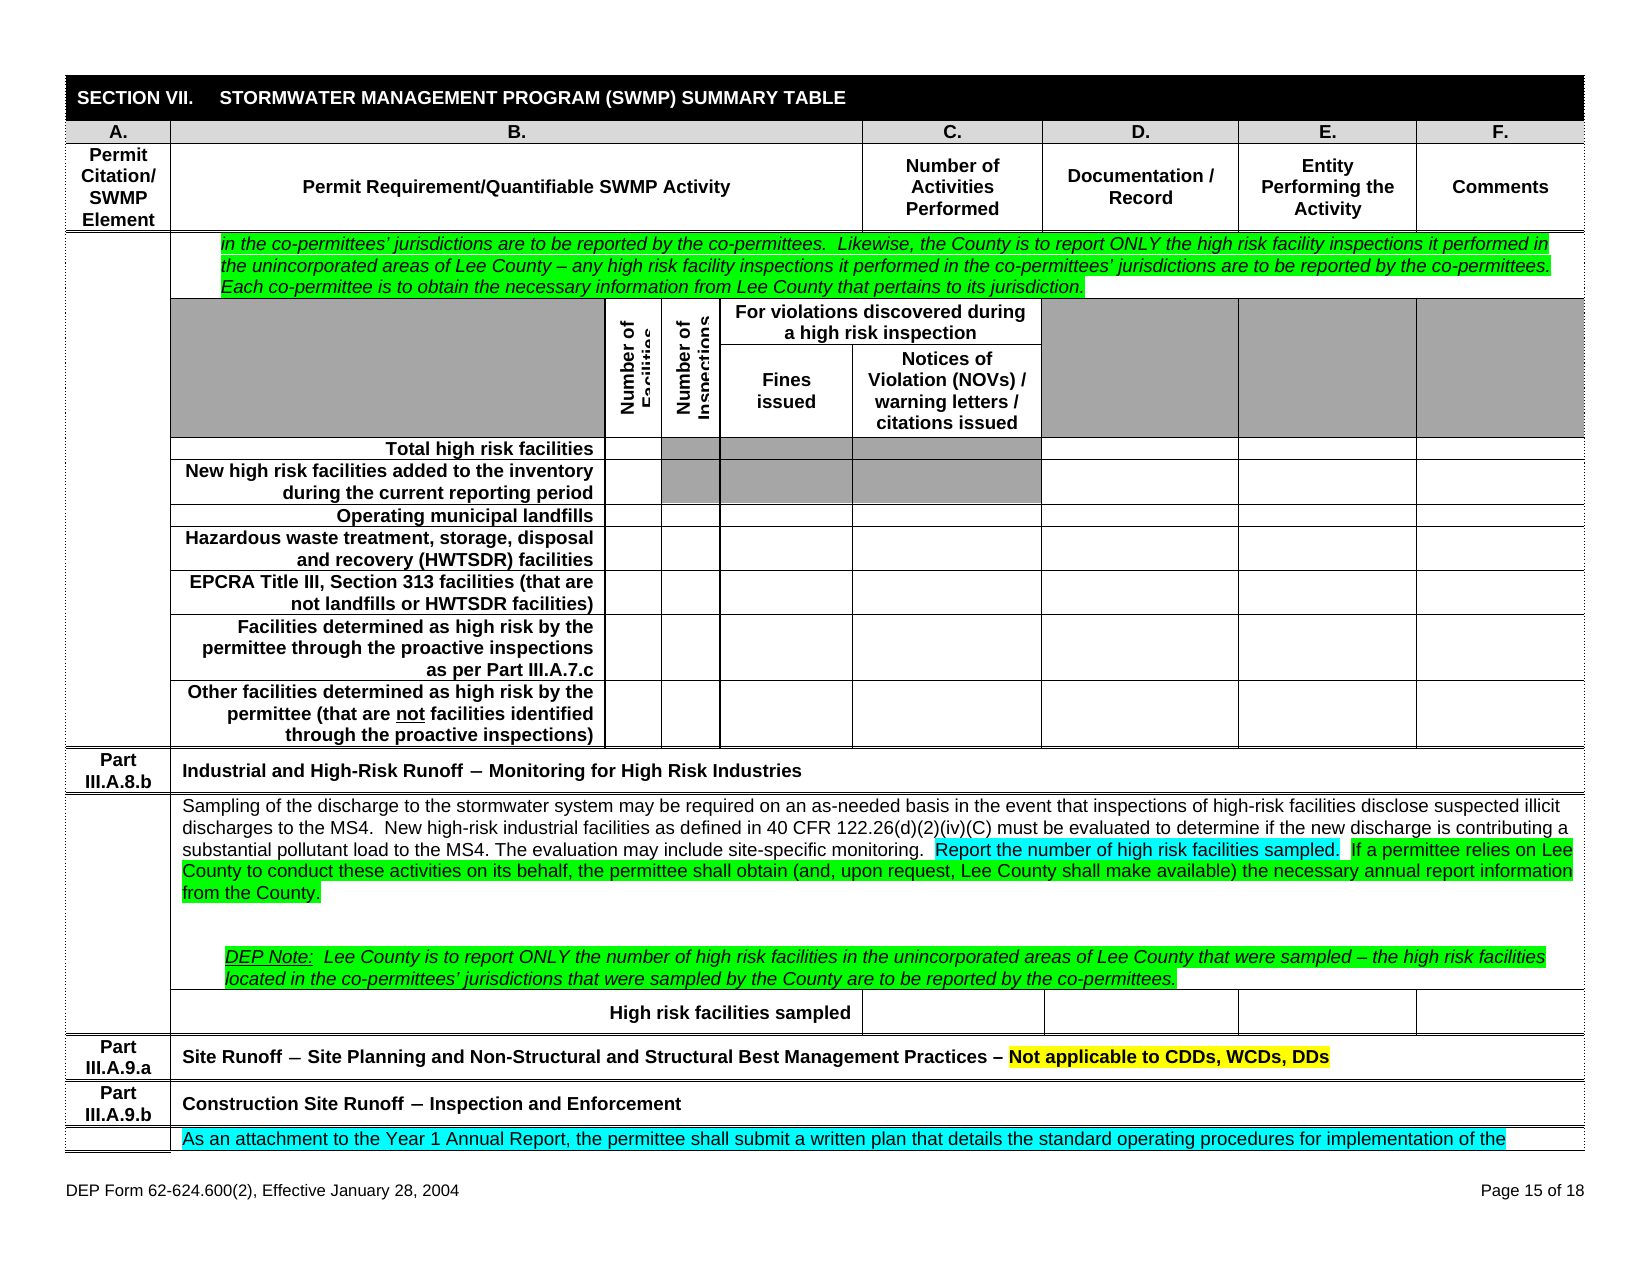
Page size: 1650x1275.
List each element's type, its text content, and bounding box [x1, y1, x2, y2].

table_cell Operating municipal landfills [171, 505, 604, 526]
table_cell Other facilities determined as high risk by the permittee (that are not facilities identified through the proactive inspections) [171, 681, 604, 746]
table_cell High risk facilities sampled [171, 990, 862, 1032]
table_cell [1417, 615, 1584, 680]
table_cell [853, 438, 1041, 459]
table_cell Facilities determined as high risk by the permittee through the proactive inspections as per Part III.A.7.c [171, 615, 604, 680]
table_cell Total high risk facilities [171, 438, 604, 459]
table_cell Permit Requirement/Quantifiable SWMP Activity [171, 144, 862, 230]
table_cell [1042, 438, 1238, 459]
table_cell [1417, 299, 1584, 437]
table_cell [853, 527, 1041, 570]
table_cell A. [66, 121, 170, 143]
table_cell F. [1417, 121, 1584, 143]
table_cell [1042, 615, 1238, 680]
table_cell [606, 571, 661, 614]
table_cell [721, 438, 852, 459]
table_cell [662, 681, 719, 746]
table_header SECTION VII. STORMWATER MANAGEMENT PROGRAM (SWMP) SUMMARY TABLE [66, 75, 1584, 120]
table_cell [721, 571, 852, 614]
table_cell Number of Activities Performed [863, 144, 1042, 230]
table_cell EPCRA Title III, Section 313 facilities (that are not landfills or HWTSDR facilities) [171, 571, 604, 614]
table_cell Sampling of the discharge to the stormwater system may be required on an as-needed basis in the event that inspections of high-risk facilities disclose suspected illicit discharges to the MS4. New high-risk industrial facilities as defined in 40 CFR 122.26(d)(2)(iv)(C) must be evaluated to determine if the new discharge is contributing a substantial pollutant load to the MS4. The evaluation may include site-specific monitoring. Report the number of high risk facilities sampled. If a permittee relies on Lee County to conduct these activities on its behalf, the permittee shall obtain (and, upon request, Lee County shall make available) the necessary annual report information from the County. DEP Note: Lee County is to report ONLY the number of high risk facilities in the unincorporated areas of Lee County that were sampled – the high risk facilities located in the co-permittees’ jurisdictions that were sampled by the County are to be reported by the co-permittees. [171, 795, 1584, 989]
table_cell For violations discovered during a high risk inspection [721, 299, 1041, 344]
table_cell [721, 505, 852, 526]
table_cell [721, 681, 852, 746]
table_cell Site Runoff Site Planning and Non-Structural and Structural Best Management Practices – Not applicable to CDDs, WCDs, DDs [171, 1036, 1584, 1079]
table_cell Number of Facilities [606, 299, 661, 437]
table_cell Number of Inspections [662, 299, 719, 437]
table_cell [1239, 438, 1416, 459]
table_cell [721, 615, 852, 680]
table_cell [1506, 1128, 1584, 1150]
table_cell [662, 615, 719, 680]
table_cell [721, 527, 852, 570]
table_cell [1417, 681, 1584, 746]
table_cell [662, 438, 719, 459]
table_cell [1042, 571, 1238, 614]
table_cell [1042, 460, 1238, 503]
table_cell E. [1239, 121, 1416, 143]
table_cell Part III.A.9.b [66, 1082, 170, 1125]
table_cell Part III.A.9.a [66, 1036, 170, 1079]
table_cell [1239, 460, 1416, 503]
table_cell [1239, 615, 1416, 680]
table_cell Entity Performing the Activity [1239, 144, 1416, 230]
table_cell [66, 795, 170, 1032]
table_cell [853, 681, 1041, 746]
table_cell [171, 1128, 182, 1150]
table_cell [171, 299, 604, 437]
table_cell [1417, 438, 1584, 459]
table_cell [1045, 990, 1238, 1032]
table_cell [863, 990, 1044, 1032]
table_cell [606, 460, 661, 503]
table_cell D. [1043, 121, 1238, 143]
table_cell [1042, 527, 1238, 570]
table_cell Industrial and High-Risk Runoff Monitoring for High Risk Industries [171, 749, 1584, 792]
table_cell [606, 615, 661, 680]
table_cell [853, 615, 1041, 680]
table_cell [1042, 681, 1238, 746]
table_cell [1239, 505, 1416, 526]
table_cell [1239, 571, 1416, 614]
table_cell [1417, 505, 1584, 526]
table_cell Fines issued [721, 345, 852, 437]
table_cell [853, 505, 1041, 526]
table_cell Part III.A.8.b [66, 749, 170, 792]
table_cell [66, 1128, 170, 1150]
table_cell [662, 505, 719, 526]
table_cell [1417, 527, 1584, 570]
table_cell [66, 233, 170, 746]
table_cell [1417, 571, 1584, 614]
table_cell [662, 460, 719, 503]
table_cell B. [171, 121, 862, 143]
table_cell Permit Citation/SWMP Element [66, 144, 170, 230]
table_cell Comments [1417, 144, 1584, 230]
table_cell Hazardous waste treatment, storage, disposal and recovery (HWTSDR) facilities [171, 527, 604, 570]
table_cell [662, 527, 719, 570]
table_cell [606, 681, 661, 746]
table_cell [721, 460, 852, 503]
table_cell [606, 527, 661, 570]
table_cell Documentation / Record [1043, 144, 1238, 230]
table_cell [606, 505, 661, 526]
table_cell [1239, 527, 1416, 570]
table_cell [853, 571, 1041, 614]
table_cell Notices of Violation (NOVs) / warning letters / citations issued [853, 345, 1041, 437]
table_cell [1239, 990, 1416, 1032]
table_cell Construction Site Runoff Inspection and Enforcement [171, 1082, 1584, 1125]
table_cell [1417, 990, 1584, 1032]
table_cell [1239, 299, 1416, 437]
table_cell New high risk facilities added to the inventory during the current reporting period [171, 460, 604, 503]
table_cell [1042, 505, 1238, 526]
table_cell [606, 438, 661, 459]
table_cell [1417, 460, 1584, 503]
table_cell [853, 460, 1041, 503]
table_cell [662, 571, 719, 614]
table_cell [1239, 681, 1416, 746]
table_cell [1042, 299, 1238, 437]
table_cell C. [863, 121, 1042, 143]
